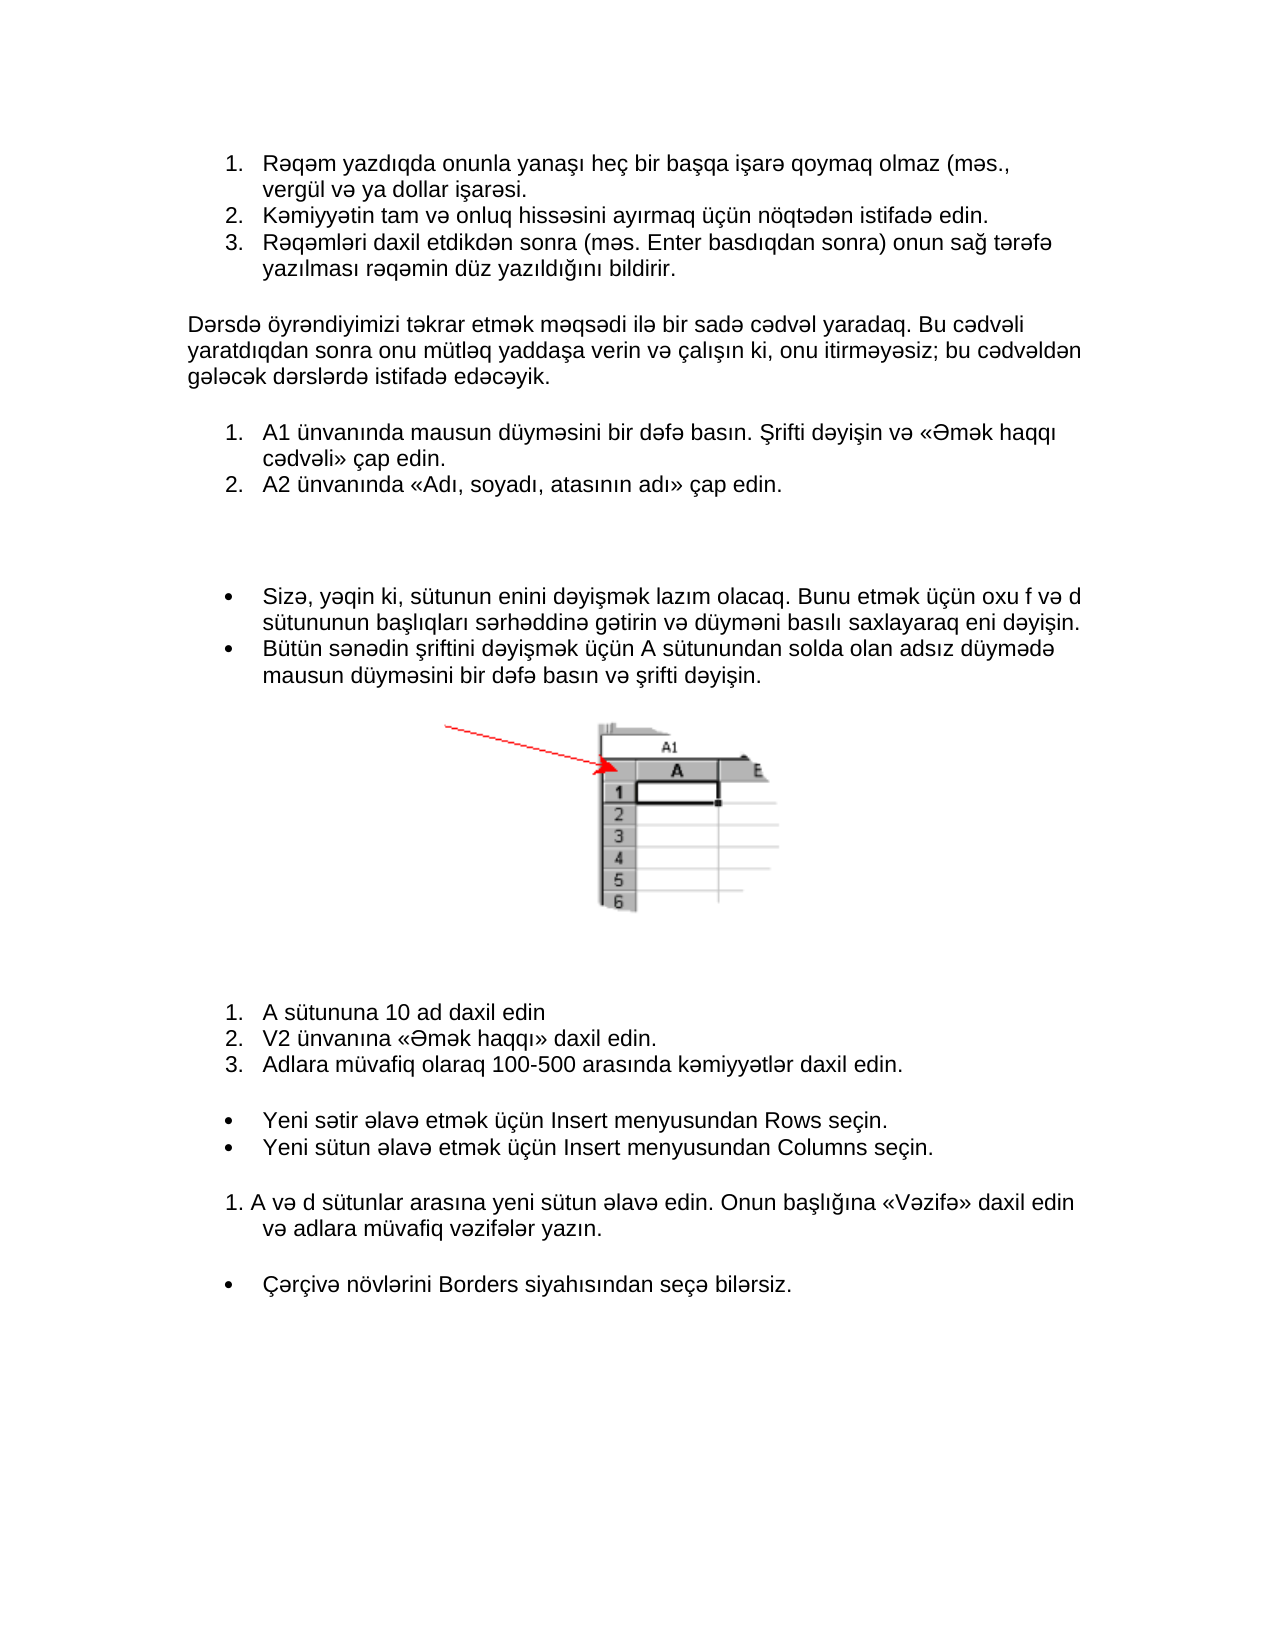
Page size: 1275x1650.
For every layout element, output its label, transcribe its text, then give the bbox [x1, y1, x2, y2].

list Rəqəmləri daxil etdikdən sonra (məs. Enter basdıqdan sonra) onun sağ tərəfə yazılması rəqəmin düz yazıldığını bildirir. [225, 229, 1053, 281]
list A1 ünvanında mausun düyməsini bir dəfə basın. Şrifti dəyişin və «Əmək haqqı cədvəli» çap edin. [225, 419, 1057, 471]
picture [444, 717, 831, 918]
list Sizə, yəqin ki, sütunun enini dəyişmək lazım olacaq. Bunu etmək üçün oxu f və d sütununun başlıqları sərhəddinə gətirin və düyməni basılı saxlayaraq eni dəyişin. [225, 583, 1082, 635]
list Yeni sətir əlavə etmək üçün Insert menyusundan Rows seçin. [225, 1107, 1098, 1133]
text 1. A və d sütunlar arasına yeni sütun əlavə edin. Onun başlığına «Vəzifə» daxil edin və adlara müvafiq vəzifələr yazın. [225, 1189, 1084, 1242]
list Adlara müvafiq olaraq 100-500 arasında kəmiyyətlər daxil edin. [225, 1052, 1098, 1078]
list Yeni sütun əlavə etmək üçün Insert menyusundan Columns seçin. [225, 1133, 1098, 1160]
list Rəqəm yazdıqda onunla yanaşı heç bir başqa işarə qoymaq olmaz (məs., vergül və ya dollar işarəsi. [225, 150, 1079, 202]
list Bütün sənədin şriftini dəyişmək üçün A sütunundan solda olan adsız düymədə mausun düyməsini bir dəfə basın və şrifti dəyişin. [225, 635, 1055, 688]
list A2 ünvanında «Adı, soyadı, atasının adı» çap edin. [225, 471, 1098, 498]
list V2 ünvanına «Əmək haqqı» daxil edin. [225, 1025, 1098, 1052]
list A sütununa 10 ad daxil edin [225, 999, 1098, 1025]
list Kəmiyyətin tam və onluq hissəsini ayırmaq üçün nöqtədən istifadə edin. [225, 202, 1098, 229]
text Dərsdə öyrəndiyimizi təkrar etmək məqsədi ilə bir sadə cədvəl yaradaq. Bu cədvəli yaratdıqdan sonra onu mütləq yaddaşa verin və çalışın ki, onu itirməyəsiz; bu cədvəldən gələcək dərslərdə istifadə edəcəyik. [187, 311, 1084, 390]
list Çərçivə növlərini Borders siyahısından seçə bilərsiz. [225, 1271, 1098, 1297]
